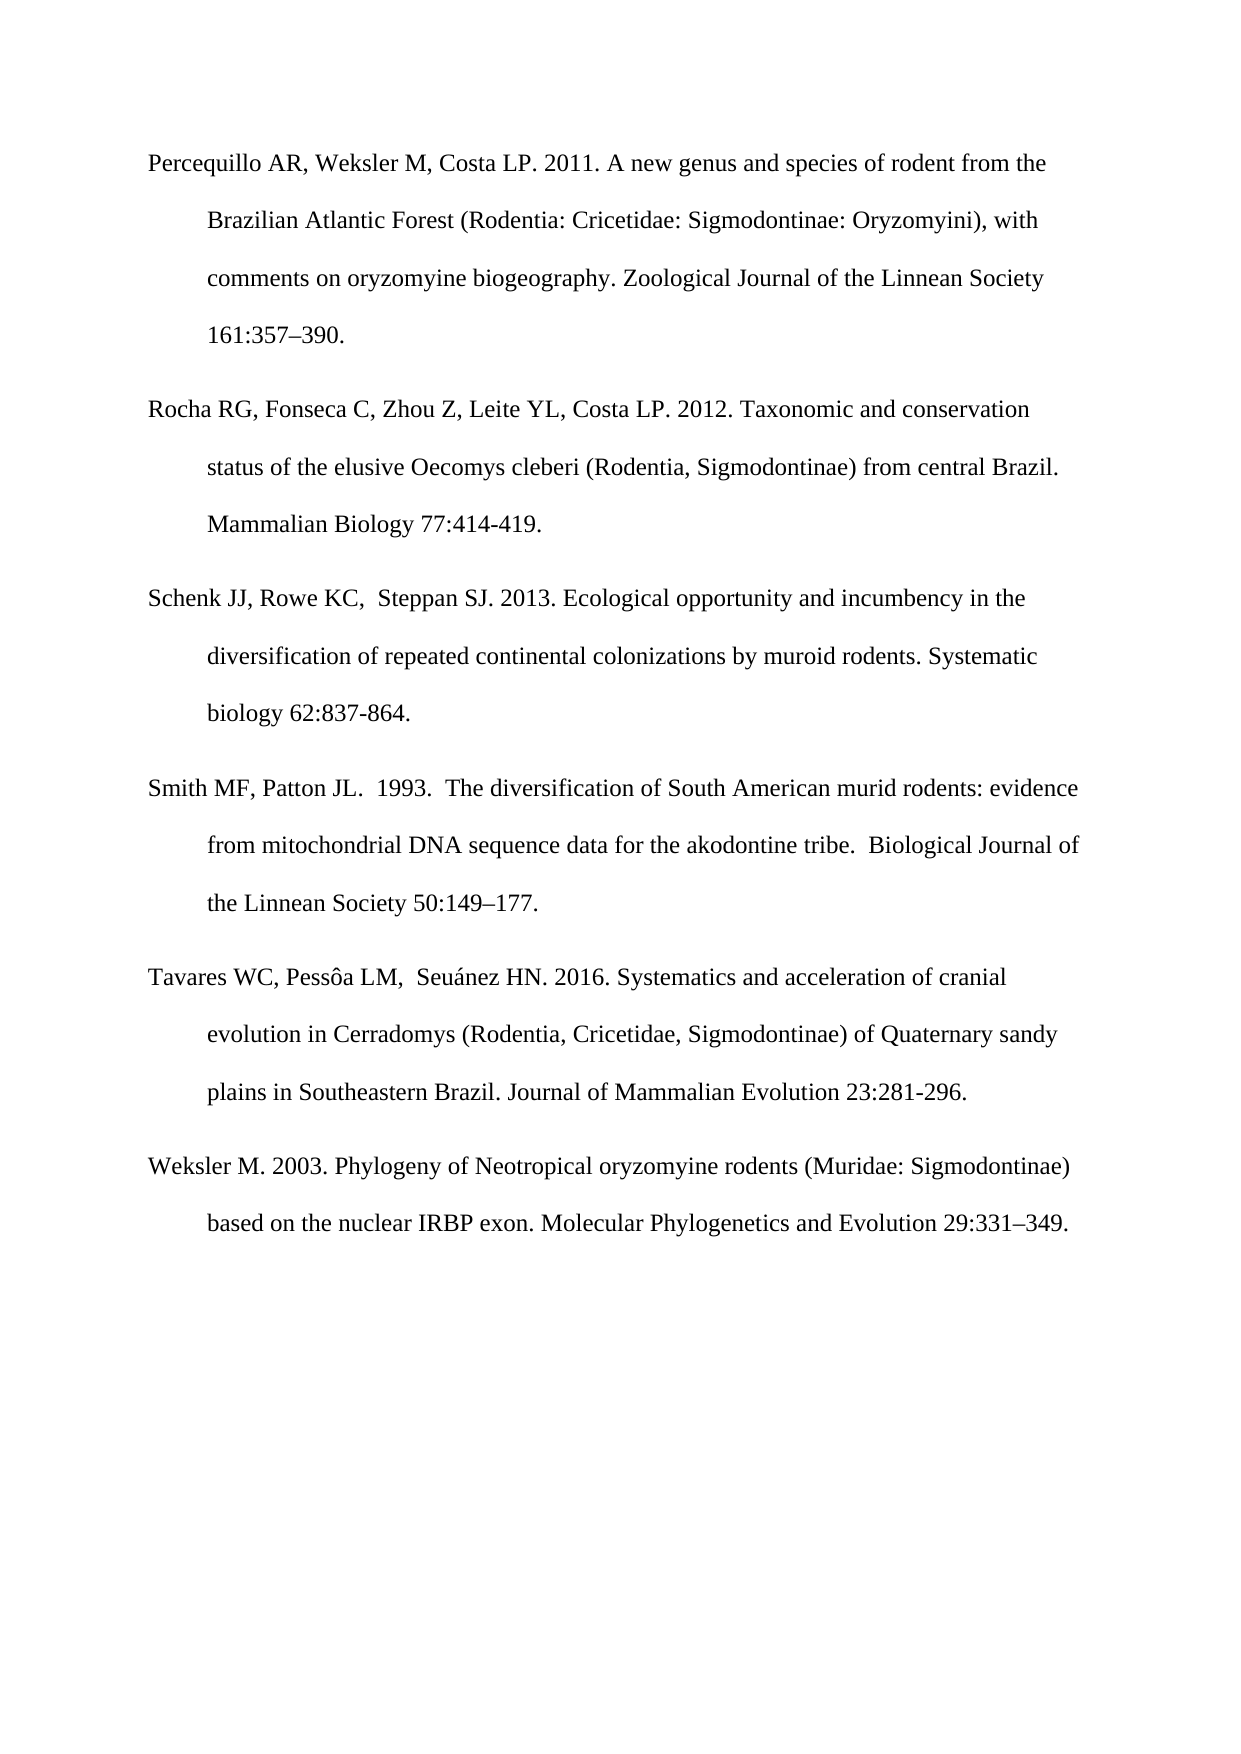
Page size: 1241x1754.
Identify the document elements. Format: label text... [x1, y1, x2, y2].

text Tavares WC, Pessôa LM, Seuánez HN. 2016. Systematics and acceleration of cranial evolution in Cerradomys (Rodentia, Cricetidae, Sigmodontinae) of Quaternary sandy plains in Southeastern Brazil. Journal of Mammalian Evolution 23:281-296. [148, 962, 1092, 1106]
text Weksler M. 2003. Phylogeny of Neotropical oryzomyine rodents (Muridae: Sigmodontinae) based on the nuclear IRBP exon. Molecular Phylogenetics and Evolution 29:331–349. [148, 1151, 1092, 1237]
text Percequillo AR, Weksler M, Costa LP. 2011. A new genus and species of rodent from the Brazilian Atlantic Forest (Rodentia: Cricetidae: Sigmodontinae: Oryzomyini), with comments on oryzomyine biogeography. Zoological Journal of the Linnean Society 161:357–390. [148, 148, 1092, 349]
text Schenk JJ, Rowe KC, Steppan SJ. 2013. Ecological opportunity and incumbency in the diversification of repeated continental colonizations by muroid rodents. Systematic biology 62:837-864. [148, 583, 1092, 727]
text Smith MF, Patton JL. 1993. The diversification of South American murid rodents: evidence from mitochondrial DNA sequence data for the akodontine tribe. Biological Journal of the Linnean Society 50:149–177. [148, 773, 1092, 916]
text Rocha RG, Fonseca C, Zhou Z, Leite YL, Costa LP. 2012. Taxonomic and conservation status of the elusive Oecomys cleberi (Rodentia, Sigmodontinae) from central Brazil. Mammalian Biology 77:414-419. [148, 394, 1092, 538]
